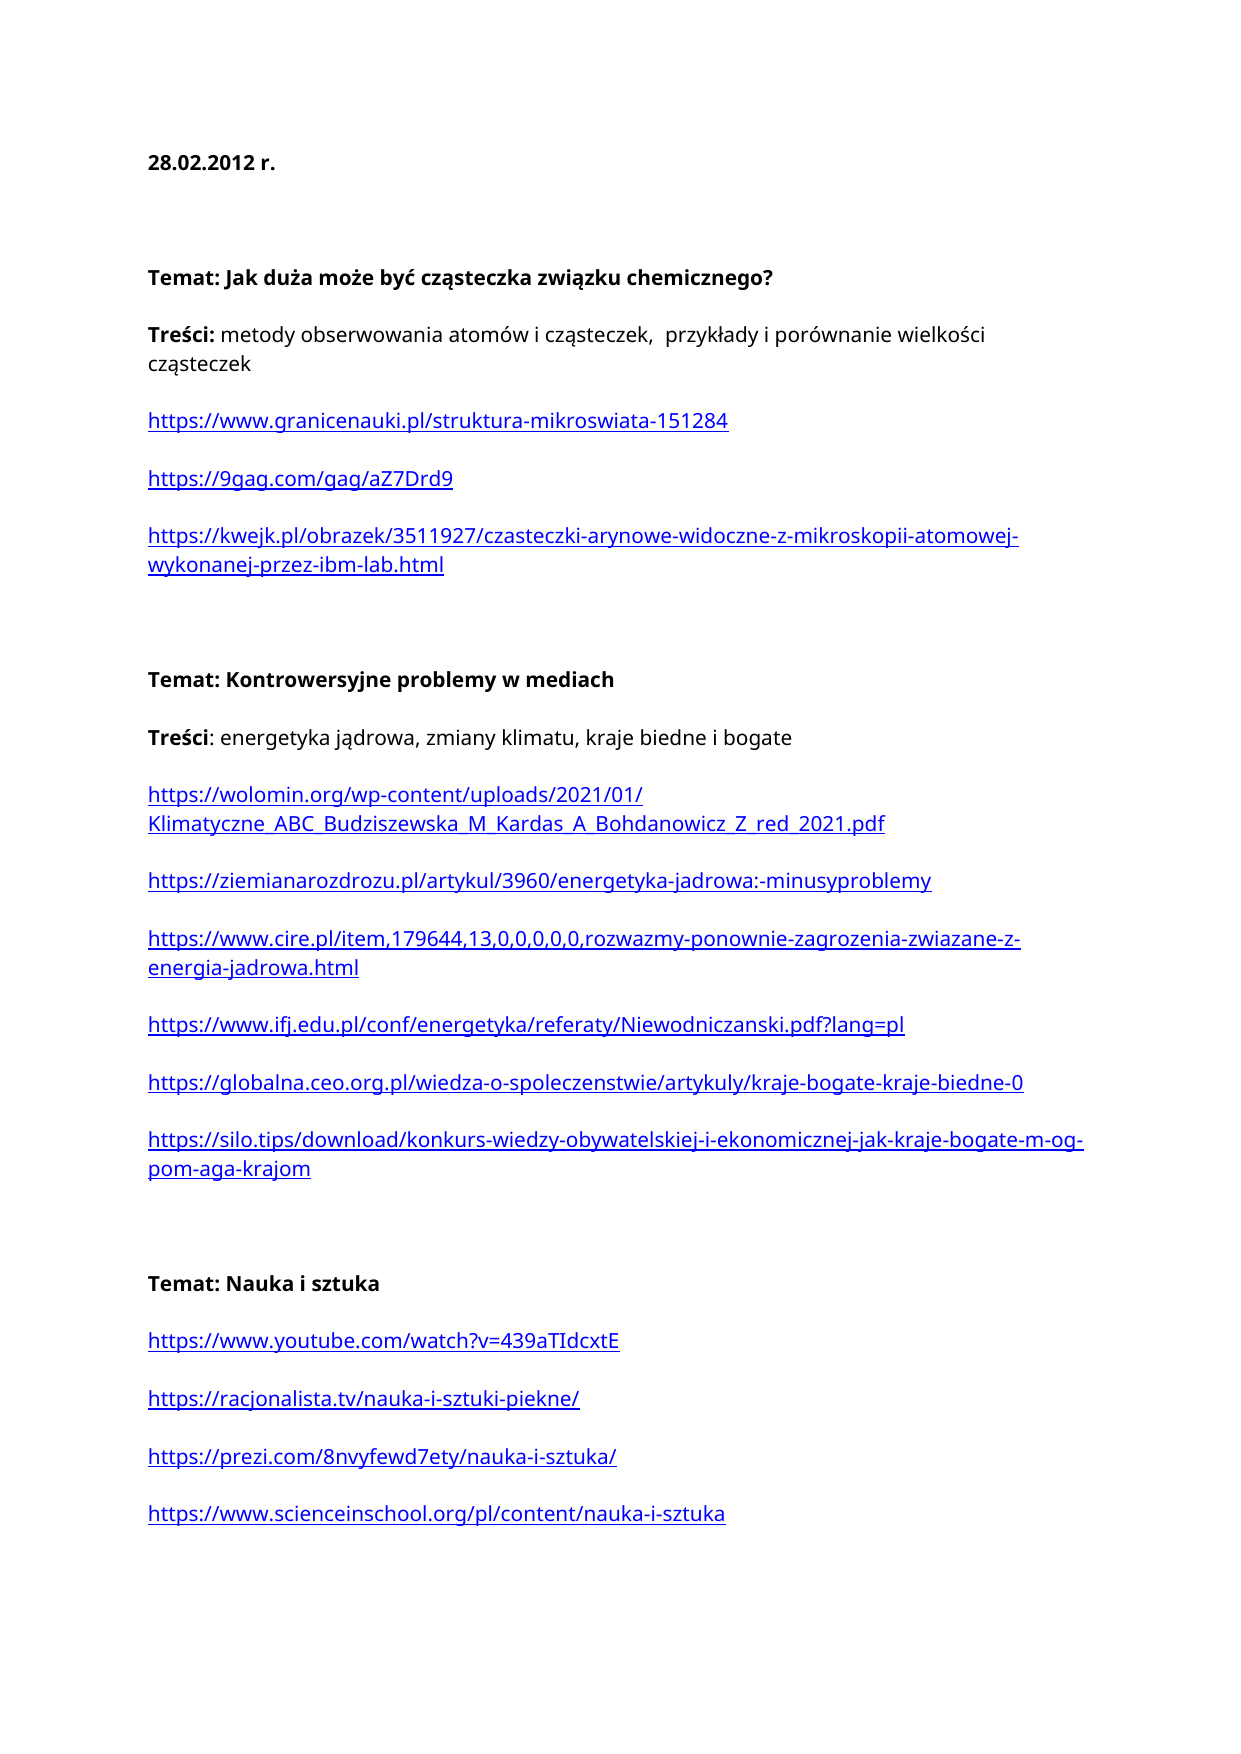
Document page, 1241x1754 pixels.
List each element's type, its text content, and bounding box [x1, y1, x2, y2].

text Treści: energetyka jądrowa, zmiany klimatu, kraje biedne i bogate [148, 723, 1093, 751]
text https://ziemianarozdrozu.pl/artykul/3960/energetyka-jadrowa:-minusyproblemy [148, 867, 1093, 895]
text https://racjonalista.tv/nauka-i-sztuki-piekne/ [148, 1384, 1093, 1413]
text https://globalna.ceo.org.pl/wiedza-o-spoleczenstwie/artykuly/kraje-bogate-kraje-biedne-0 [148, 1068, 1093, 1096]
text Treści: metody obserwowania atomów i cząsteczek, przykłady i porównanie wielkości cząsteczek [148, 320, 1093, 377]
text https://www.scienceinschool.org/pl/content/nauka-i-sztuka [148, 1499, 1093, 1528]
text https://9gag.com/gag/aZ7Drd9 [148, 464, 1093, 492]
text https://www.granicenauki.pl/struktura-mikroswiata-151284 [148, 406, 1093, 435]
text Temat: Kontrowersyjne problemy w mediach [148, 665, 1093, 694]
text https://www.youtube.com/watch?v=439aTIdcxtE [148, 1327, 1093, 1355]
text Temat: Jak duża może być cząsteczka związku chemicznego? [148, 263, 1093, 291]
text https://kwejk.pl/obrazek/3511927/czasteczki-arynowe-widoczne-z-mikroskopii-atomowej-wykonanej-przez-ibm-lab.html [148, 522, 1093, 578]
text https://prezi.com/8nvyfewd7ety/nauka-i-sztuka/ [148, 1442, 1093, 1470]
text 28.02.2012 r. [148, 148, 1093, 176]
text https://wolomin.org/wp-content/uploads/2021/01/Klimatyczne_ABC_Budziszewska_M_Kardas_A_Bohdanowicz_Z_red_2021.pdf [148, 781, 1093, 837]
text https://silo.tips/download/konkurs-wiedzy-obywatelskiej-i-ekonomicznej-jak-kraje-bogate-m-og-pom-aga-krajom [148, 1125, 1093, 1182]
text https://www.cire.pl/item,179644,13,0,0,0,0,0,rozwazmy-ponownie-zagrozenia-zwiazane-z-energia-jadrowa.html [148, 924, 1093, 981]
text https://www.ifj.edu.pl/conf/energetyka/referaty/Niewodniczanski.pdf?lang=pl [148, 1010, 1093, 1039]
text Temat: Nauka i sztuka [148, 1269, 1093, 1297]
